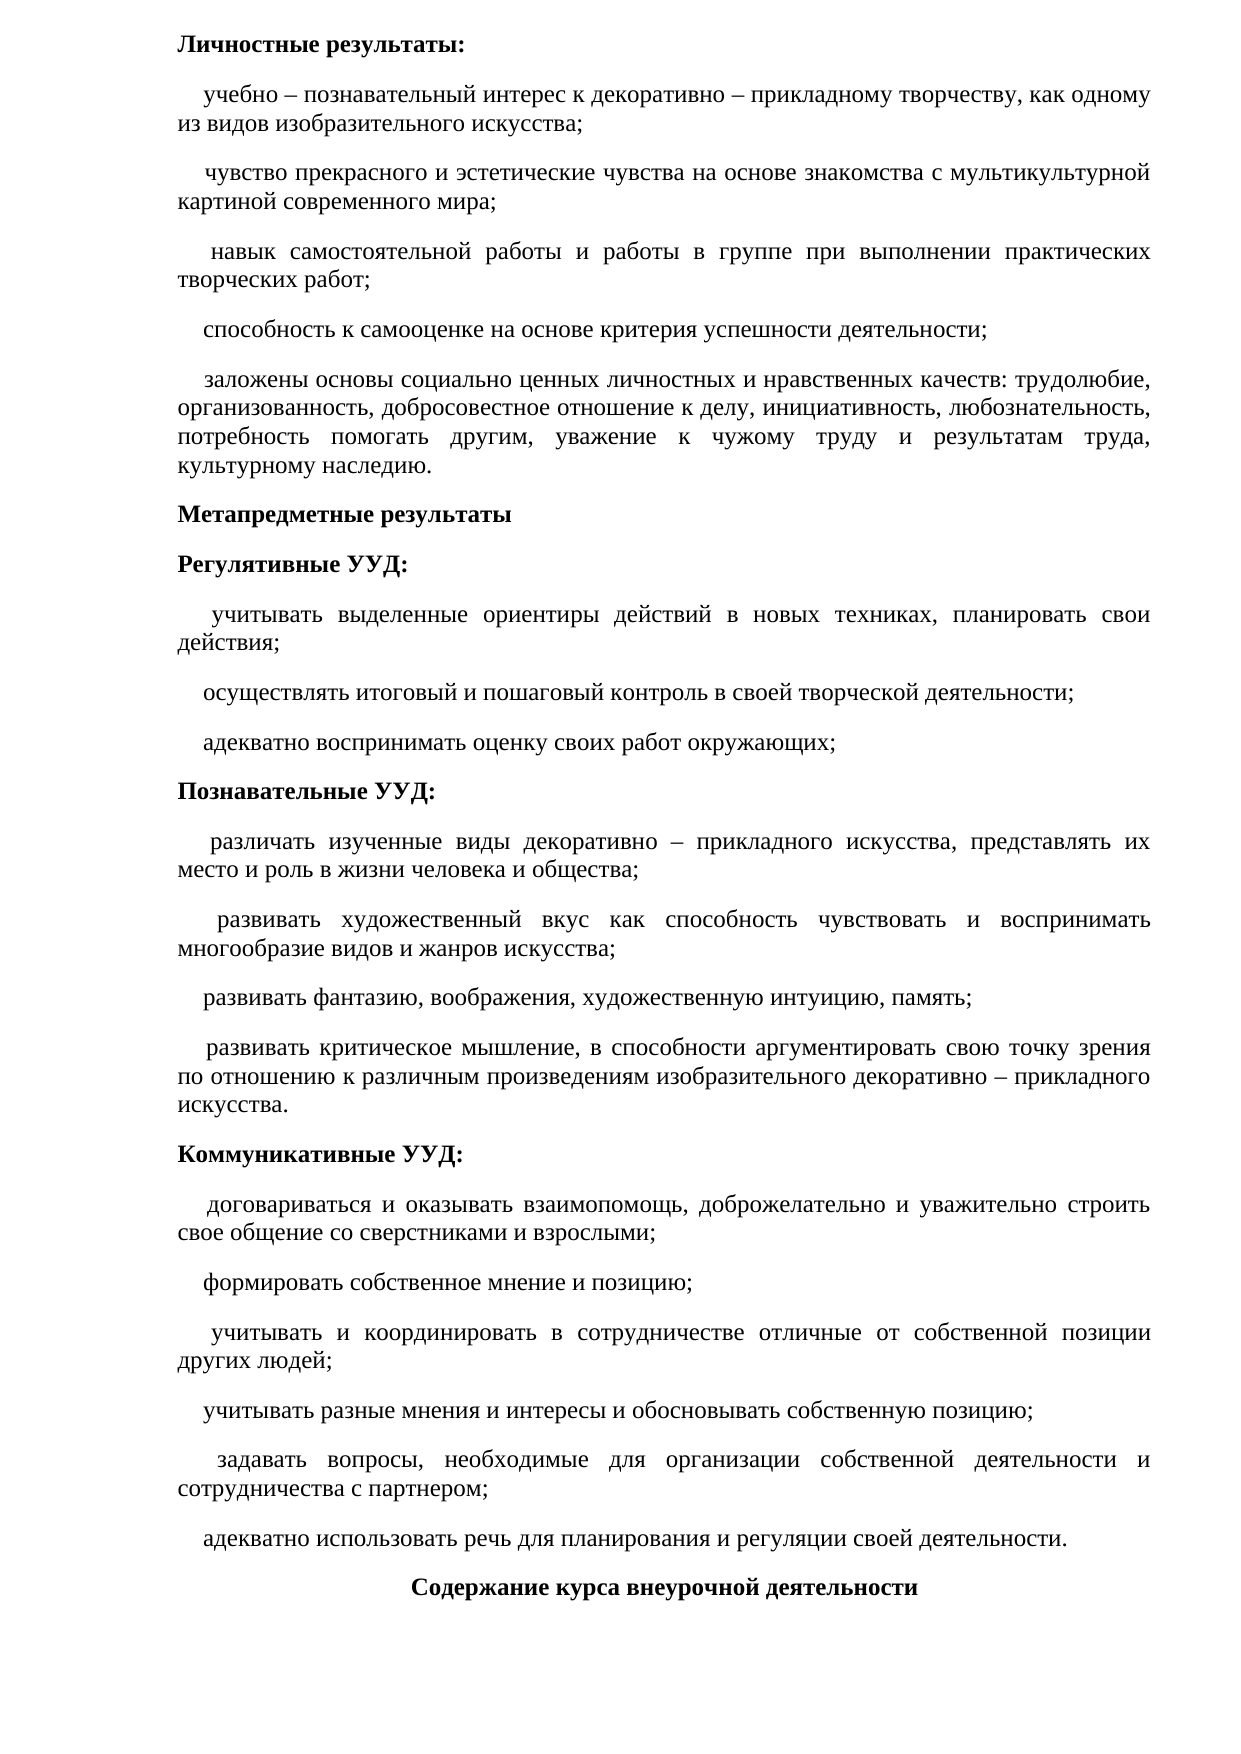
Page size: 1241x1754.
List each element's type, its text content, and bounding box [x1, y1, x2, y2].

text  адекватно воспринимать оценку своих работ окружающих; [177, 727, 1152, 755]
text  развивать художественный вкус как способность чувствовать и воспринимать многообразие видов и жанров искусства; [177, 904, 1152, 962]
text  развивать фантазию, воображения, художественную интуицию, память; [177, 982, 1152, 1011]
text  договариваться и оказывать взаимопомощь, доброжелательно и уважительно строить свое общение со сверстниками и взрослыми; [177, 1189, 1152, 1246]
text Содержание курса внеурочной деятельности [177, 1572, 1152, 1601]
text  навык самостоятельной работы и работы в группе при выполнении практических творческих работ; [177, 236, 1152, 293]
text Личностные результаты: [177, 29, 1152, 58]
text  задавать вопросы, необходимые для организации собственной деятельности и сотрудничества с партнером; [177, 1444, 1152, 1502]
text  способность к самооценке на основе критерия успешности деятельности; [177, 314, 1152, 343]
text Коммуникативные УУД: [177, 1139, 1152, 1168]
text  развивать критическое мышление, в способности аргументировать свою точку зрения по отношению к различным произведениям изобразительного декоративно – прикладного искусства. [177, 1032, 1152, 1118]
text Метапредметные результаты [177, 499, 1152, 528]
text  адекватно использовать речь для планирования и регуляции своей деятельности. [177, 1523, 1152, 1552]
text  чувство прекрасного и эстетические чувства на основе знакомства с мультикультурной картиной современного мира; [177, 157, 1152, 215]
text Познавательные УУД: [177, 776, 1152, 805]
text  различать изученные виды декоративно – прикладного искусства, представлять их место и роль в жизни человека и общества; [177, 826, 1152, 883]
text  формировать собственное мнение и позицию; [177, 1267, 1152, 1296]
text  учитывать выделенные ориентиры действий в новых техниках, планировать свои действия; [177, 599, 1152, 656]
text  учитывать и координировать в сотрудничестве отличные от собственной позиции других людей; [177, 1317, 1152, 1374]
text  осуществлять итоговый и пошаговый контроль в своей творческой деятельности; [177, 677, 1152, 706]
text  учебно – познавательный интерес к декоративно – прикладному творчеству, как одному из видов изобразительного искусства; [177, 79, 1152, 137]
text Регулятивные УУД: [177, 549, 1152, 578]
text  заложены основы социально ценных личностных и нравственных качеств: трудолюбие, организованность, добросовестное отношение к делу, инициативность, любознательность, потребность помогать другим, уважение к чужому труду и результатам труда, культурному наследию. [177, 364, 1152, 479]
text  учитывать разные мнения и интересы и обосновывать собственную позицию; [177, 1395, 1152, 1424]
